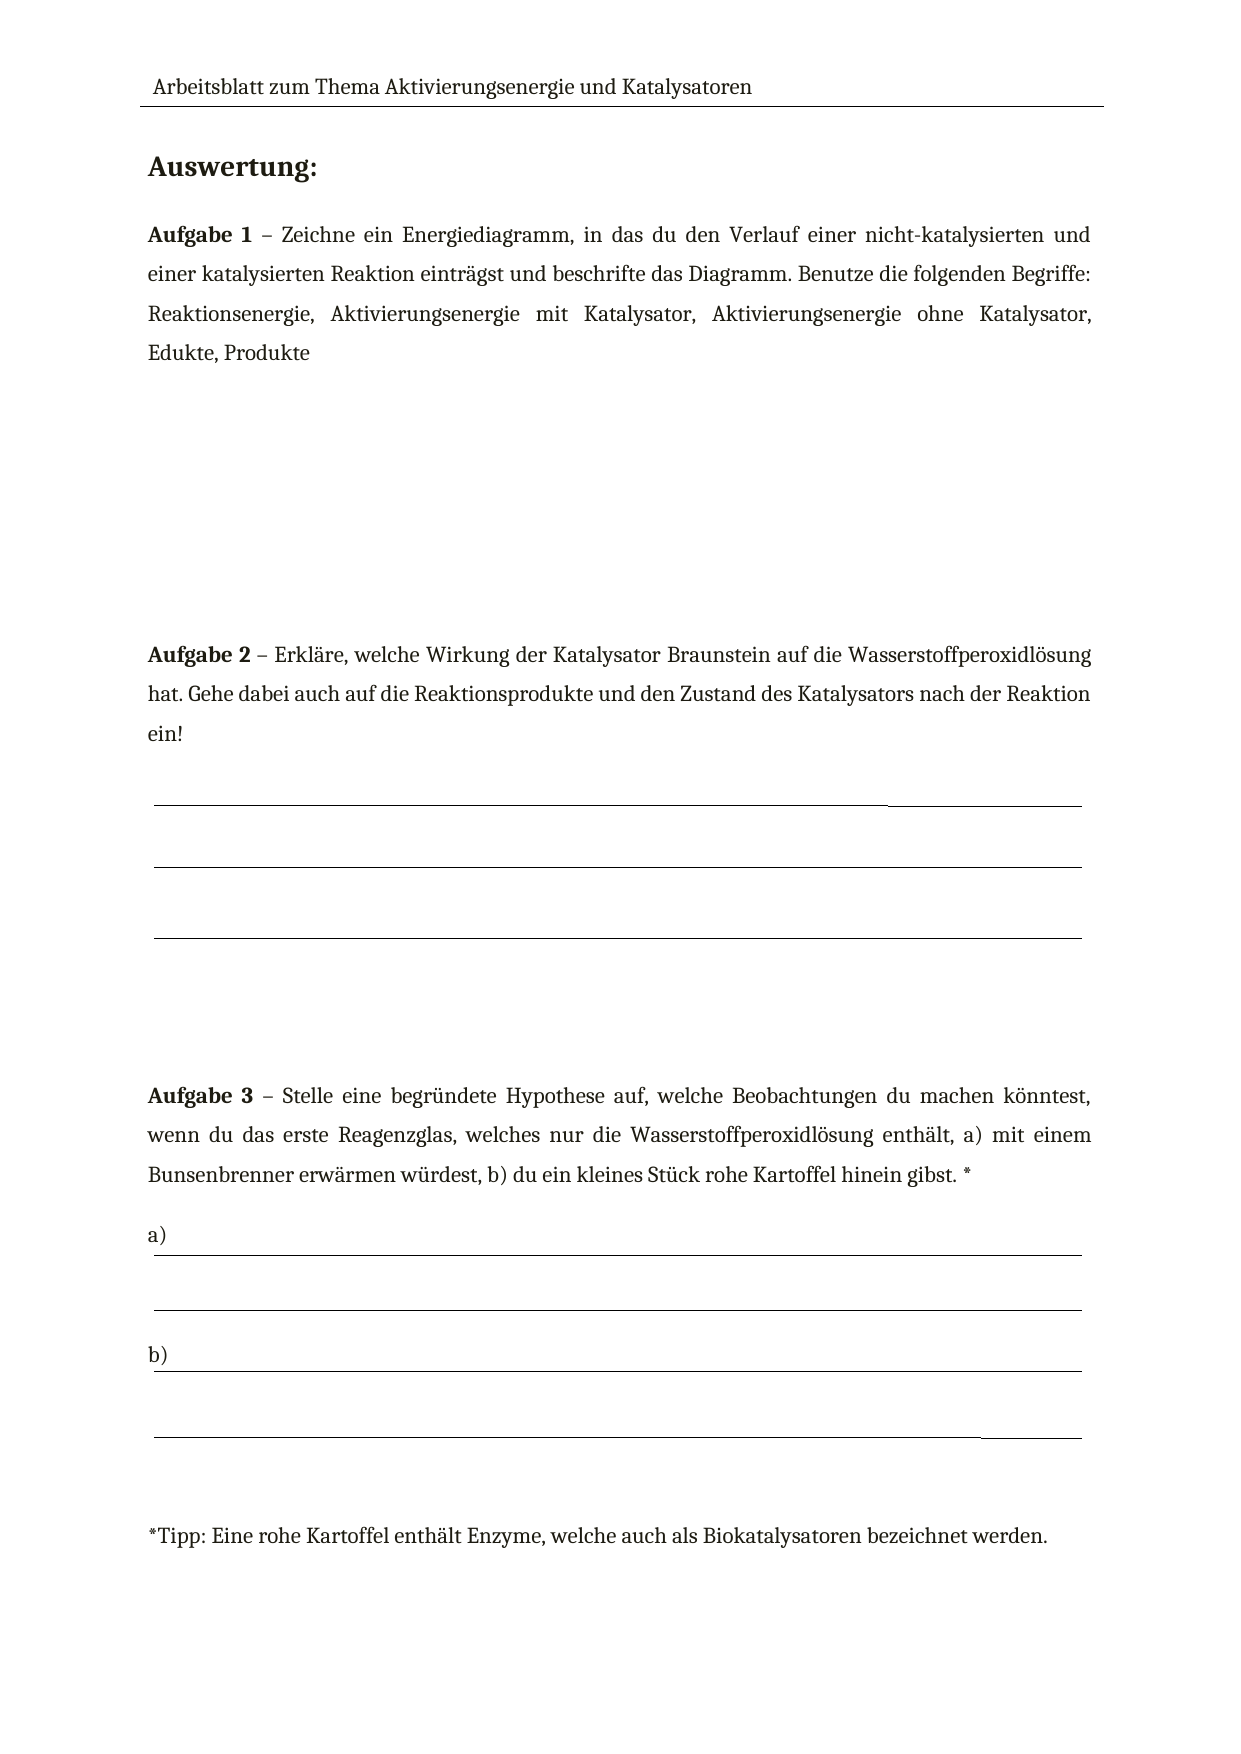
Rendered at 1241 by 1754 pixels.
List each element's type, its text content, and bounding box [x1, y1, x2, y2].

text Aufgabe 3 – Stelle eine begründete Hypothese auf, welche Beobachtungen du machen könntest, wenn du das erste Reagenzglas, welches nur die Wasserstoffperoxidlösung enthält, a) mit einem Bunsenbrenner erwärmen würdest, b) du ein kleines Stück rohe Kartoffel hinein gibst. * [148, 1082, 1093, 1188]
text a) [148, 1222, 1093, 1248]
text Auswertung: [148, 150, 1093, 184]
text *Tipp: Eine rohe Kartoffel enthält Enzyme, welche auch als Biokatalysatoren bezeichnet werden. [148, 1523, 1093, 1549]
text Aufgabe 2 – Erkläre, welche Wirkung der Katalysator Braunstein auf die Wasserstoffperoxidlösung hat. Gehe dabei auch auf die Reaktionsprodukte und den Zustand des Katalysators nach der Reaktion ein! [148, 642, 1093, 747]
text b) [148, 1342, 1093, 1369]
text Aufgabe 1 – Zeichne ein Energiediagramm, in das du den Verlauf einer nicht-katalysierten und einer katalysierten Reaktion einträgst und beschrifte das Diagramm. Benutze die folgenden Begriffe: Reaktionsenergie, Aktivierungsenergie mit Katalysator, Aktivierungsenergie ohne Katalysator, Edukte, Produkte [148, 222, 1093, 366]
